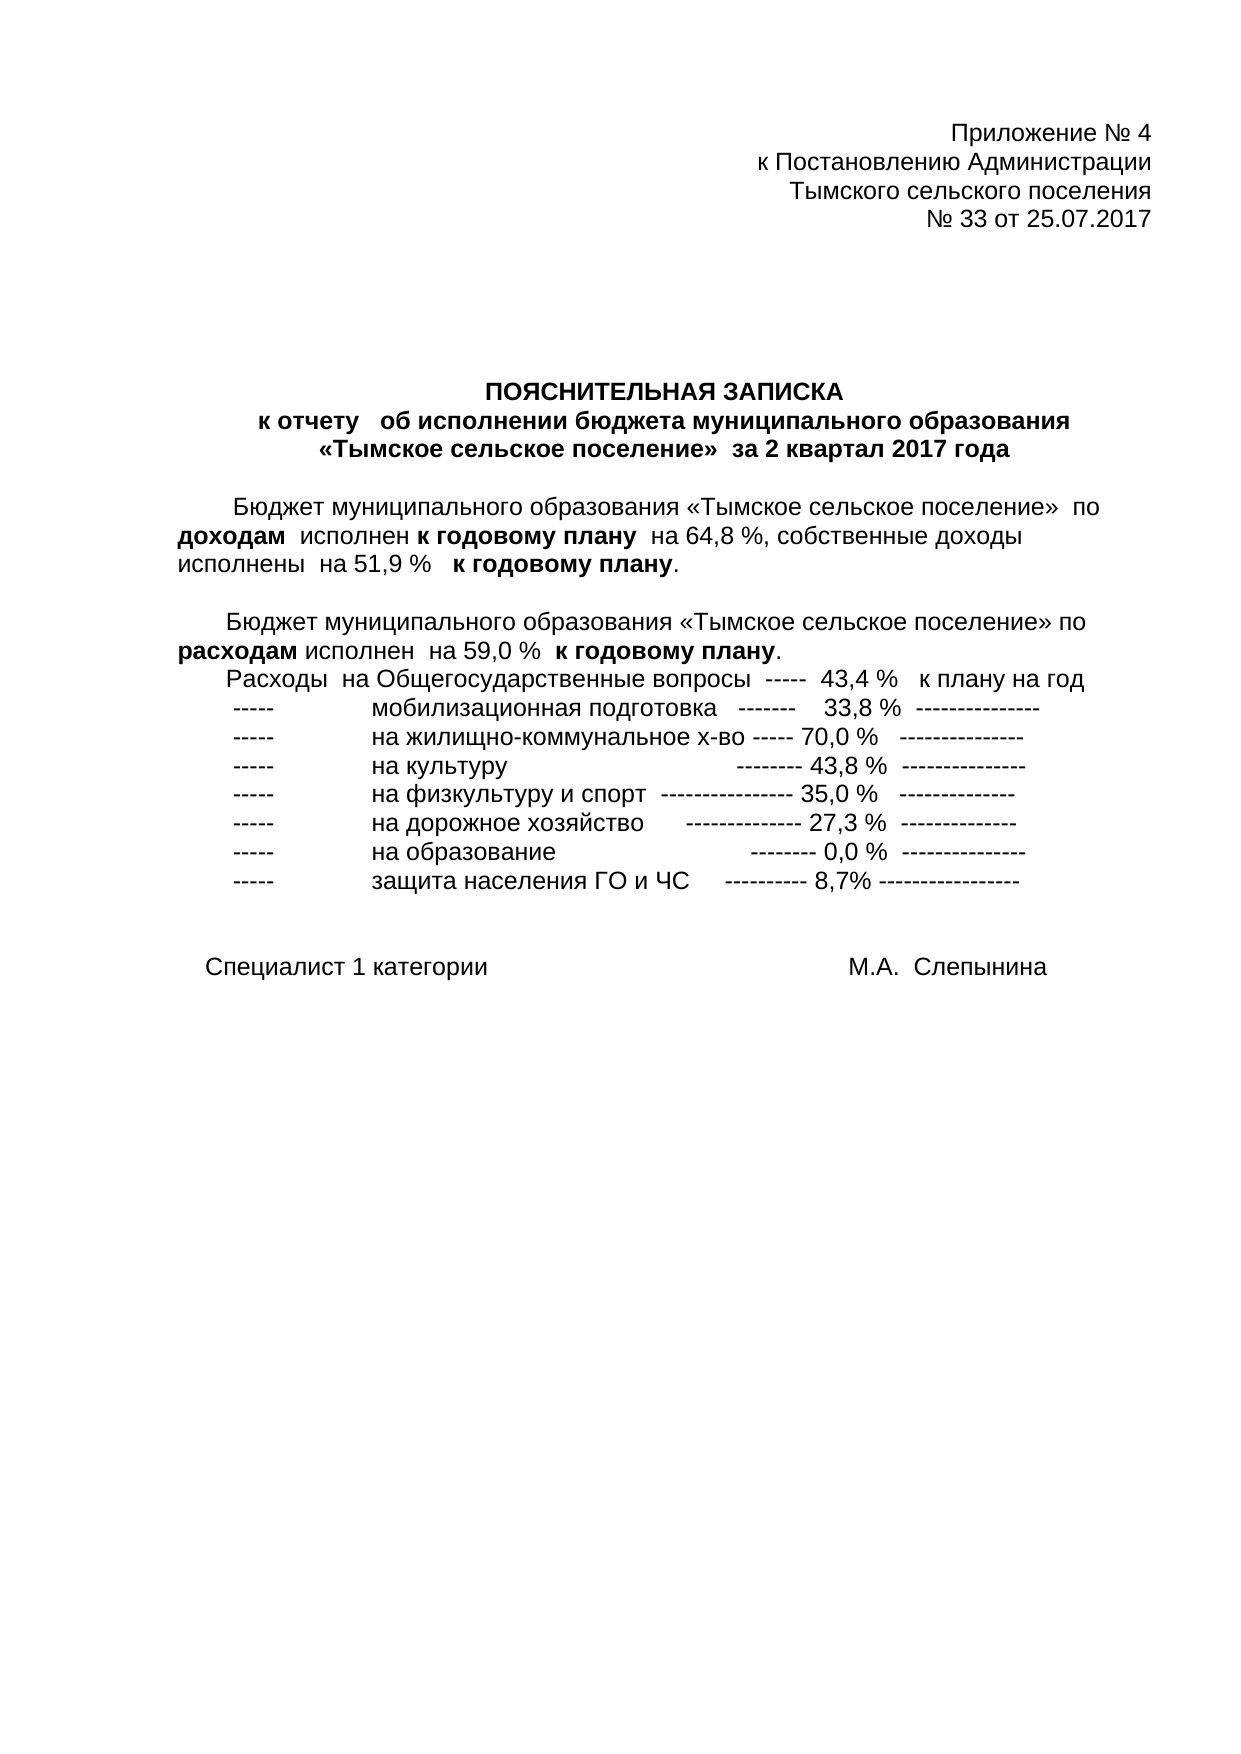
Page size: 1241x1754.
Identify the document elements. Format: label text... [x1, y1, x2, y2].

text № 33 от 25.07.2017 [177, 204, 1152, 233]
text Приложение № 4 [177, 118, 1152, 147]
text к отчету об исполнении бюджета муниципального образования [177, 406, 1152, 434]
text ----- на культуру -------- 43,8 % --------------- [177, 751, 1152, 779]
text ----- на образование -------- 0,0 % --------------- [177, 837, 1152, 866]
text ПОЯСНИТЕЛЬНАЯ ЗАПИСКА [177, 377, 1152, 406]
text Расходы на Общегосударственные вопросы ----- 43,4 % к плану на год [177, 664, 1152, 693]
text ----- мобилизационная подготовка ------- 33,8 % --------------- [177, 693, 1152, 722]
text Бюджет муниципального образования «Тымское сельское поселение» по доходам исполнен к годовому плану на 64,8 %, собственные доходы исполнены на 51,9 % к годовому плану. [177, 492, 1152, 578]
text «Тымское сельское поселение» за 2 квартал 2017 года [177, 434, 1152, 463]
text к Постановлению Администрации [177, 147, 1152, 176]
text Специалист 1 категории М.А. Слепынина [177, 952, 1152, 981]
text ----- на физкультуру и спорт ---------------- 35,0 % -------------- [177, 779, 1152, 808]
text Бюджет муниципального образования «Тымское сельское поселение» по расходам исполнен на 59,0 % к годовому плану. [177, 607, 1152, 664]
text ----- на дорожное хозяйство -------------- 27,3 % -------------- [177, 808, 1152, 837]
text Тымского сельского поселения [177, 176, 1152, 204]
text ----- на жилищно-коммунальное х-во ----- 70,0 % --------------- [177, 722, 1152, 751]
text ----- защита населения ГО и ЧС ---------- 8,7% ----------------- [177, 866, 1152, 894]
